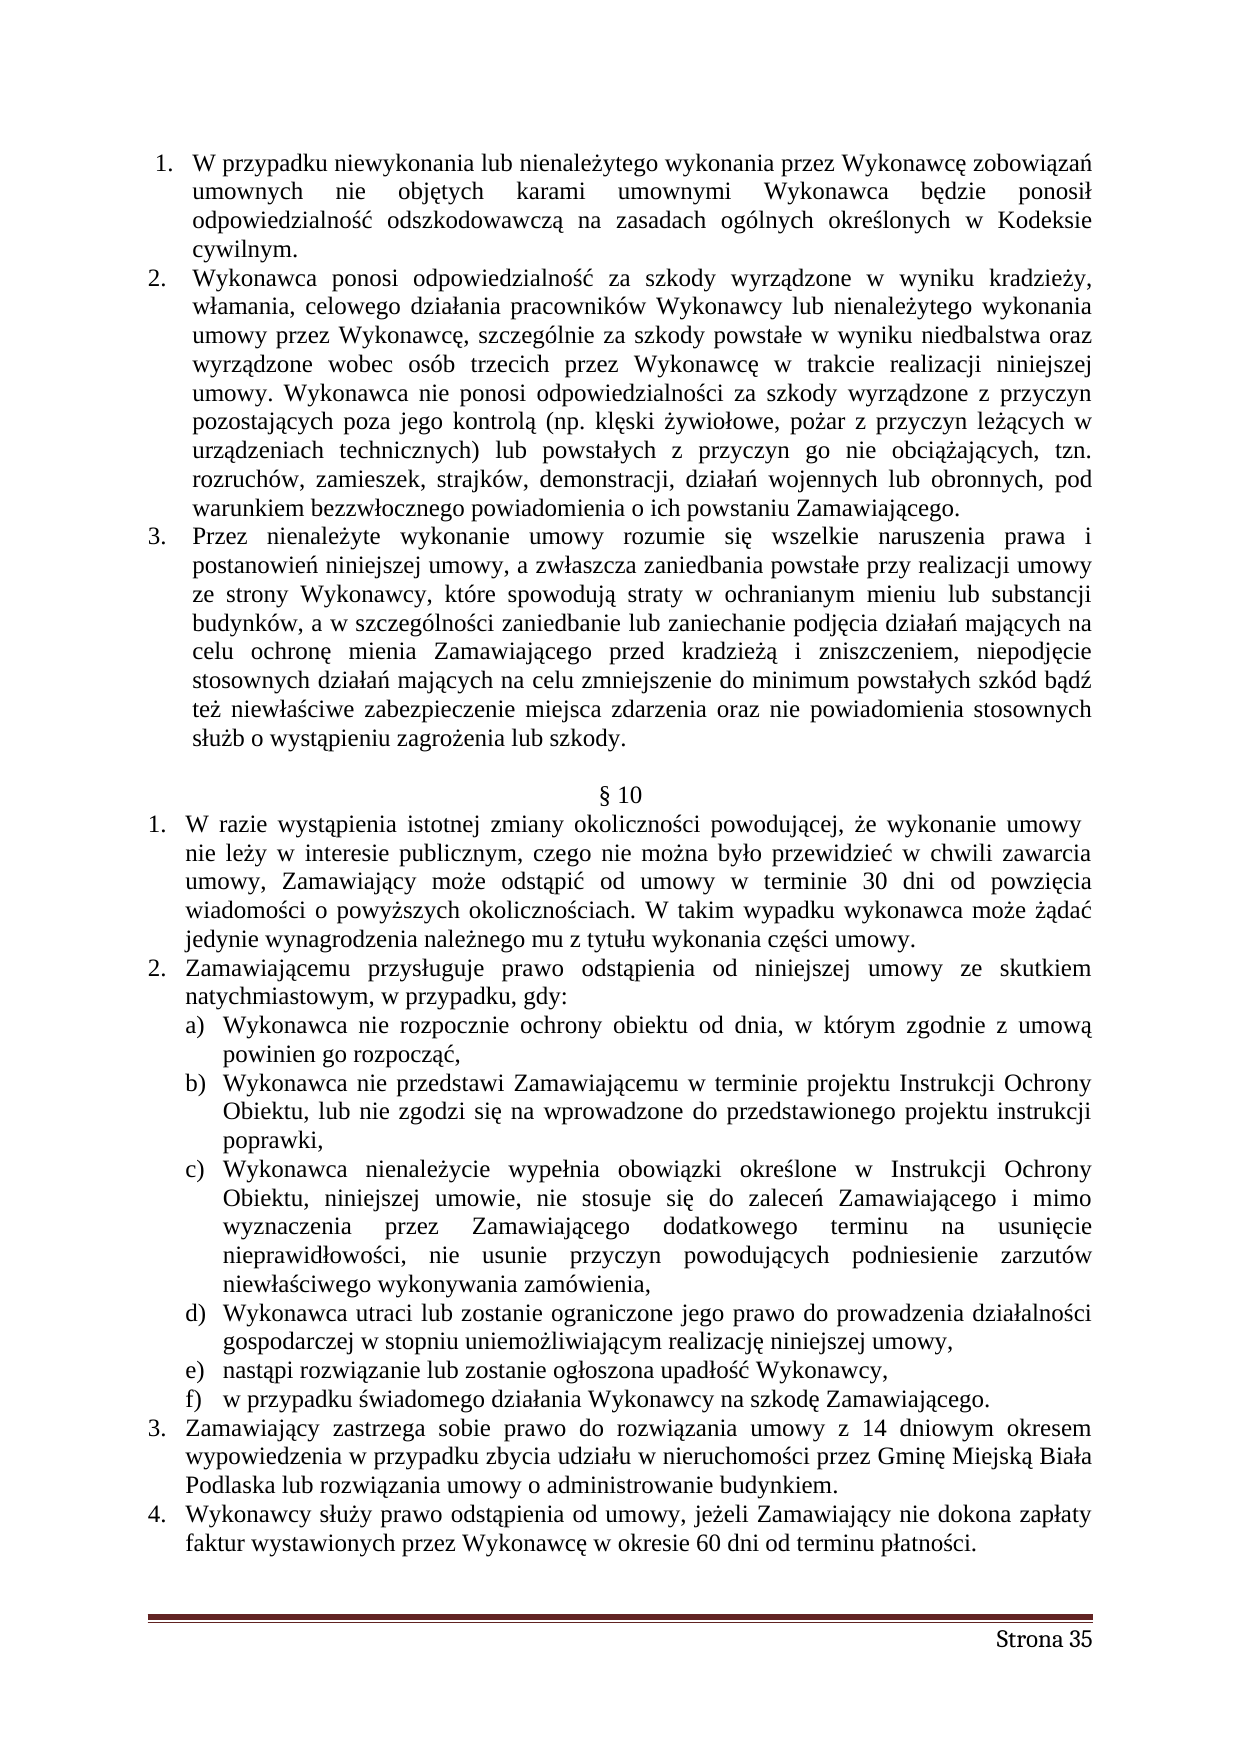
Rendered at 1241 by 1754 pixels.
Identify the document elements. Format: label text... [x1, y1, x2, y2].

list Wykonawca nienależycie wypełnia obowiązki określone w Instrukcji Ochrony Obiektu, niniejszej umowie, nie stosuje się do zaleceń Zamawiającego i mimo wyznaczenia przez Zamawiającego dodatkowego terminu na usunięcie nieprawidłowości, nie usunie przyczyn powodujących podniesienie zarzutów niewłaściwego wykonywania zamówienia, [185, 1154, 1093, 1298]
list Zamawiającemu przysługuje prawo odstąpienia od niniejszej umowy ze skutkiem natychmiastowym, w przypadku, gdy: [148, 953, 1093, 1010]
list w przypadku świadomego działania Wykonawcy na szkodę Zamawiającego. [185, 1384, 1093, 1413]
list Wykonawca nie przedstawi Zamawiającemu w terminie projektu Instrukcji Ochrony Obiektu, lub nie zgodzi się na wprowadzone do przedstawionego projektu instrukcji poprawki, [185, 1068, 1093, 1154]
list Wykonawcy służy prawo odstąpienia od umowy, jeżeli Zamawiający nie dokona zapłaty faktur wystawionych przez Wykonawcę w okresie 60 dni od terminu płatności. [148, 1499, 1093, 1556]
list Wykonawca utraci lub zostanie ograniczone jego prawo do prowadzenia działalności gospodarczej w stopniu uniemożliwiającym realizację niniejszej umowy, [185, 1298, 1093, 1355]
list nastąpi rozwiązanie lub zostanie ogłoszona upadłość Wykonawcy, [185, 1355, 1093, 1384]
list Przez nienależyte wykonanie umowy rozumie się wszelkie naruszenia prawa i postanowień niniejszej umowy, a zwłaszcza zaniedbania powstałe przy realizacji umowy ze strony Wykonawcy, które spowodują straty w ochranianym mieniu lub substancji budynków, a w szczególności zaniedbanie lub zaniechanie podjęcia działań mających na celu ochronę mienia Zamawiającego przed kradzieżą i zniszczeniem, niepodjęcie stosownych działań mających na celu zmniejszenie do minimum powstałych szkód bądź też niewłaściwe zabezpieczenie miejsca zdarzenia oraz nie powiadomienia stosownych służb o wystąpieniu zagrożenia lub szkody. [148, 521, 1093, 751]
list Zamawiający zastrzega sobie prawo do rozwiązania umowy z 14 dniowym okresem wypowiedzenia w przypadku zbycia udziału w nieruchomości przez Gminę Miejską Biała Podlaska lub rozwiązania umowy o administrowanie budynkiem. [148, 1413, 1093, 1499]
list Wykonawca ponosi odpowiedzialność za szkody wyrządzone w wyniku kradzieży, włamania, celowego działania pracowników Wykonawcy lub nienależytego wykonania umowy przez Wykonawcę, szczególnie za szkody powstałe w wyniku niedbalstwa oraz wyrządzone wobec osób trzecich przez Wykonawcę w trakcie realizacji niniejszej umowy. Wykonawca nie ponosi odpowiedzialności za szkody wyrządzone z przyczyn pozostających poza jego kontrolą (np. klęski żywiołowe, pożar z przyczyn leżących w urządzeniach technicznych) lub powstałych z przyczyn go nie obciążających, tzn. rozruchów, zamieszek, strajków, demonstracji, działań wojennych lub obronnych, pod warunkiem bezzwłocznego powiadomienia o ich powstaniu Zamawiającego. [148, 263, 1093, 521]
list W razie wystąpienia istotnej zmiany okoliczności powodującej, że wykonanie umowy nie leży w interesie publicznym, czego nie można było przewidzieć w chwili zawarcia umowy, Zamawiający może odstąpić od umowy w terminie 30 dni od powzięcia wiadomości o powyższych okolicznościach. W takim wypadku wykonawca może żądać jedynie wynagrodzenia należnego mu z tytułu wykonania części umowy. [148, 809, 1093, 953]
list W przypadku niewykonania lub nienależytego wykonania przez Wykonawcę zobowiązań umownych nie objętych karami umownymi Wykonawca będzie ponosił odpowiedzialność odszkodowawczą na zasadach ogólnych określonych w Kodeksie cywilnym. [154, 148, 1093, 263]
text § 10 [148, 780, 1093, 809]
list Wykonawca nie rozpocznie ochrony obiektu od dnia, w którym zgodnie z umową powinien go rozpocząć, [185, 1010, 1093, 1068]
